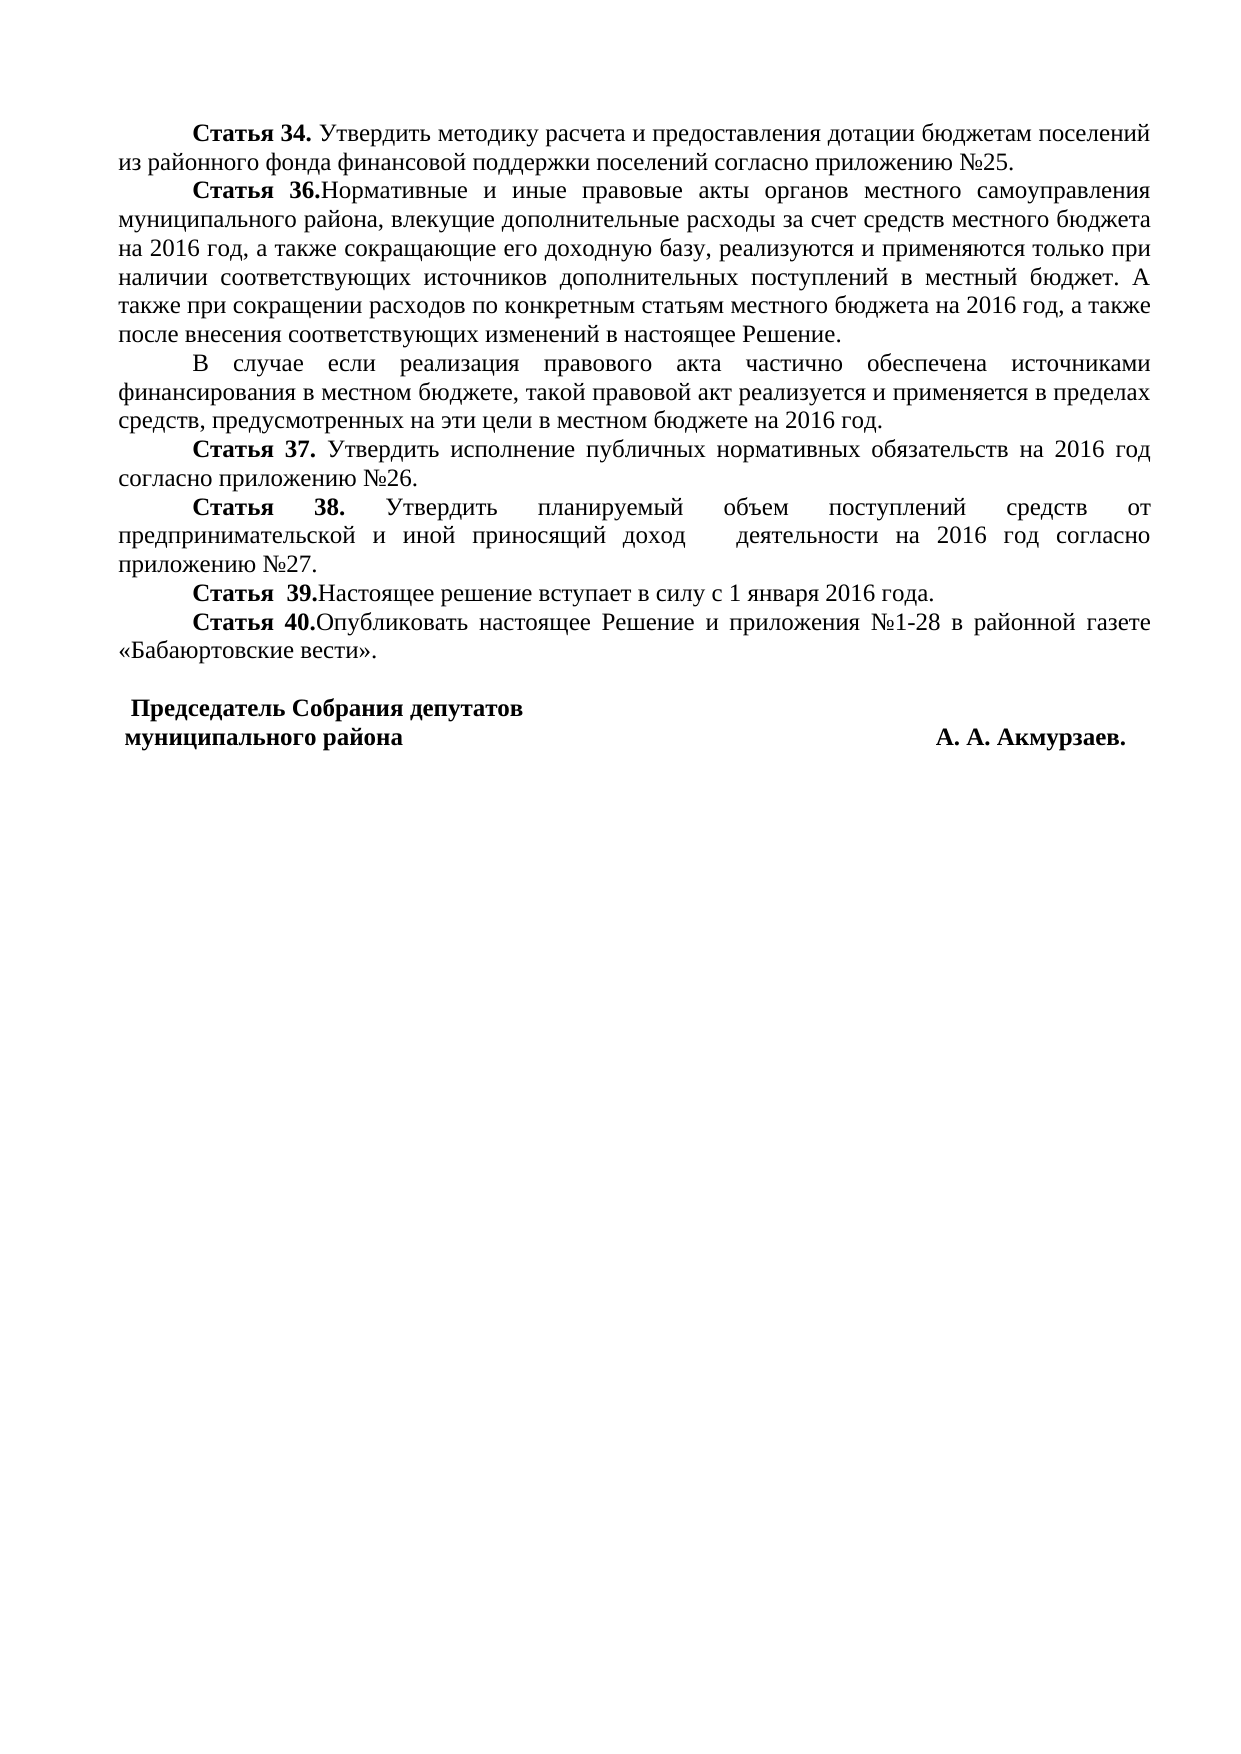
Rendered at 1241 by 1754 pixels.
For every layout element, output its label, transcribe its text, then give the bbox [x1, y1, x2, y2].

text Председатель Собрания депутатов [118, 693, 1152, 722]
text Статья 37. Утвердить исполнение публичных нормативных обязательств на 2016 год согласно приложению №26. [118, 434, 1152, 492]
text муниципального района А. А. Акмурзаев. [118, 722, 1152, 751]
text Статья 36.Нормативные и иные правовые акты органов местного самоуправления муниципального района, влекущие дополнительные расходы за счет средств местного бюджета на 2016 год, а также сокращающие его доходную базу, реализуются и применяются только при наличии соответствующих источников дополнительных поступлений в местный бюджет. А также при сокращении расходов по конкретным статьям местного бюджета на 2016 год, а также после внесения соответствующих изменений в настоящее Решение. [118, 176, 1152, 348]
text Статья 34. Утвердить методику расчета и предоставления дотации бюджетам поселений из районного фонда финансовой поддержки поселений согласно приложению №25. [118, 118, 1152, 176]
text В случае если реализация правового акта частично обеспечена источниками финансирования в местном бюджете, такой правовой акт реализуется и применяется в пределах средств, предусмотренных на эти цели в местном бюджете на 2016 год. [118, 348, 1152, 434]
text Статья 39.Настоящее решение вступает в силу с 1 января 2016 года. [118, 578, 1152, 607]
text Статья 38. Утвердить планируемый объем поступлений средств от предпринимательской и иной приносящий доход деятельности на 2016 год согласно приложению №27. [118, 492, 1152, 578]
text Статья 40.Опубликовать настоящее Решение и приложения №1-28 в районной газете «Бабаюртовские вести». [118, 607, 1152, 664]
